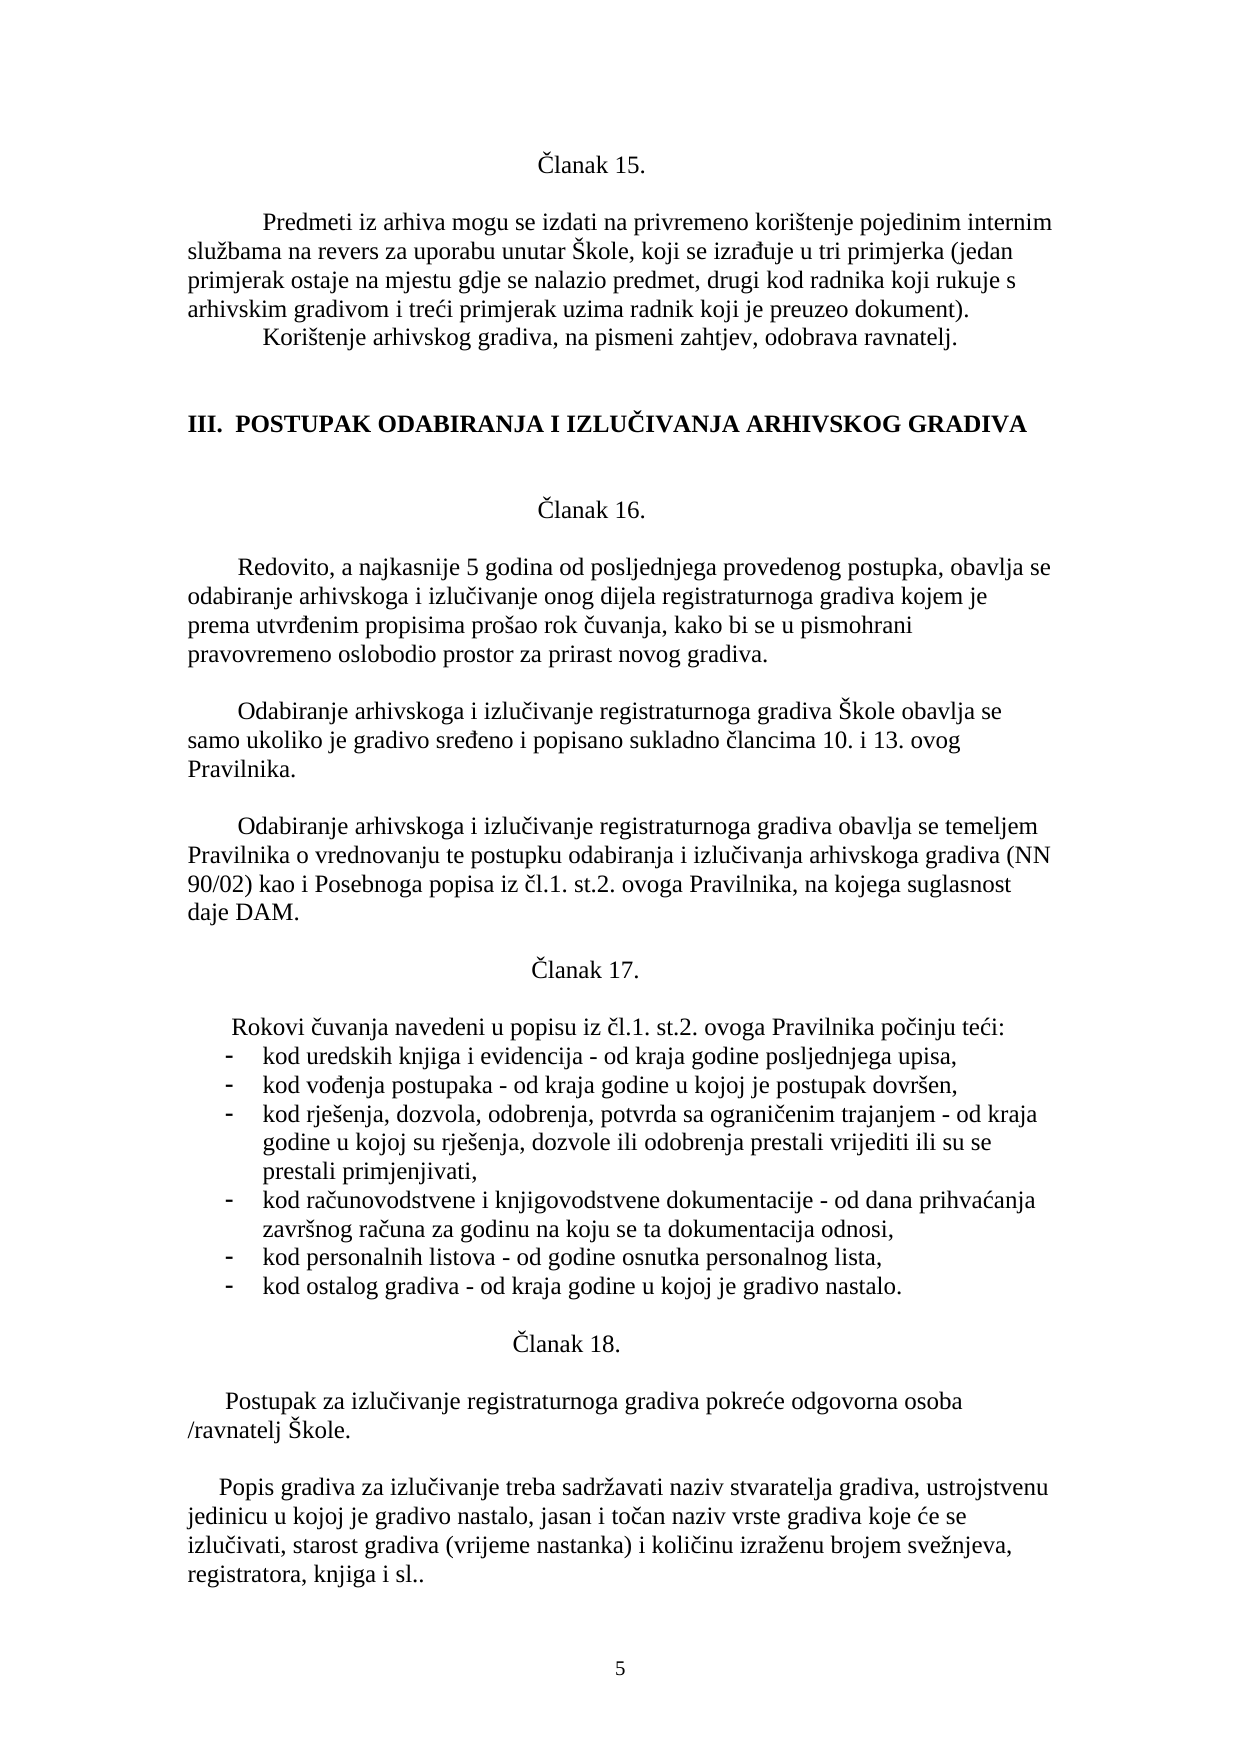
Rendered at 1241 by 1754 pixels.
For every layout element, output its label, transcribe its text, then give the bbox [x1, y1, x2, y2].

text III. POSTUPAK ODABIRANJA I IZLUČIVANJA ARHIVSKOG GRADIVA [187, 409, 1053, 437]
list kod personalnih listova - od godine osnutka personalnog lista, [225, 1242, 1053, 1271]
list kod vođenja postupaka - od kraja godine u kojoj je postupak dovršen, [225, 1070, 1053, 1099]
list kod rješenja, dozvola, odobrenja, potvrda sa ograničenim trajanjem - od kraja godine u kojoj su rješenja, dozvole ili odobrenja prestali vrijediti ili su se prestali primjenjivati, [225, 1099, 1053, 1185]
text Članak 15. [187, 150, 1053, 179]
list kod računovodstvene i knjigovodstvene dokumentacije - od dana prihvaćanja završnog računa za godinu na koju se ta dokumentacija odnosi, [225, 1185, 1053, 1242]
list kod ostalog gradiva - od kraja godine u kojoj je gradivo nastalo. [225, 1271, 1053, 1300]
text Rokovi čuvanja navedeni u popisu iz čl.1. st.2. ovoga Pravilnika počinju teći: [187, 1012, 1053, 1041]
text Članak 18. [187, 1329, 1053, 1357]
text Postupak za izlučivanje registraturnoga gradiva pokreće odgovorna osoba /ravnatelj Škole. [187, 1386, 1053, 1444]
text Korištenje arhivskog gradiva, na pismeni zahtjev, odobrava ravnatelj. [187, 322, 1053, 351]
list kod uredskih knjiga i evidencija - od kraja godine posljednjega upisa, [225, 1041, 1053, 1070]
text Odabiranje arhivskoga i izlučivanje registraturnoga gradiva obavlja se temeljem Pravilnika o vrednovanju te postupku odabiranja i izlučivanja arhivskoga gradiva (NN 90/02) kao i Posebnoga popisa iz čl.1. st.2. ovoga Pravilnika, na kojega suglasnost daje DAM. [187, 811, 1053, 926]
text Popis gradiva za izlučivanje treba sadržavati naziv stvaratelja gradiva, ustrojstvenu jedinicu u kojoj je gradivo nastalo, jasan i točan naziv vrste gradiva koje će se izlučivati, starost gradiva (vrijeme nastanka) i količinu izraženu brojem svežnjeva, registratora, knjiga i sl.. [187, 1472, 1053, 1587]
text Redovito, a najkasnije 5 godina od posljednjega provedenog postupka, obavlja se odabiranje arhivskoga i izlučivanje onog dijela registraturnoga gradiva kojem je prema utvrđenim propisima prošao rok čuvanja, kako bi se u pismohrani pravovremeno oslobodio prostor za prirast novog gradiva. [187, 552, 1053, 667]
text Članak 17. [187, 955, 1053, 984]
text Predmeti iz arhiva mogu se izdati na privremeno korištenje pojedinim internim službama na revers za uporabu unutar Škole, koji se izrađuje u tri primjerka (jedan primjerak ostaje na mjestu gdje se nalazio predmet, drugi kod radnika koji rukuje s arhivskim gradivom i treći primjerak uzima radnik koji je preuzeo dokument). [187, 207, 1053, 322]
text Članak 16. [187, 495, 1053, 524]
text Odabiranje arhivskoga i izlučivanje registraturnoga gradiva Škole obavlja se samo ukoliko je gradivo sređeno i popisano sukladno člancima 10. i 13. ovog Pravilnika. [187, 696, 1053, 782]
